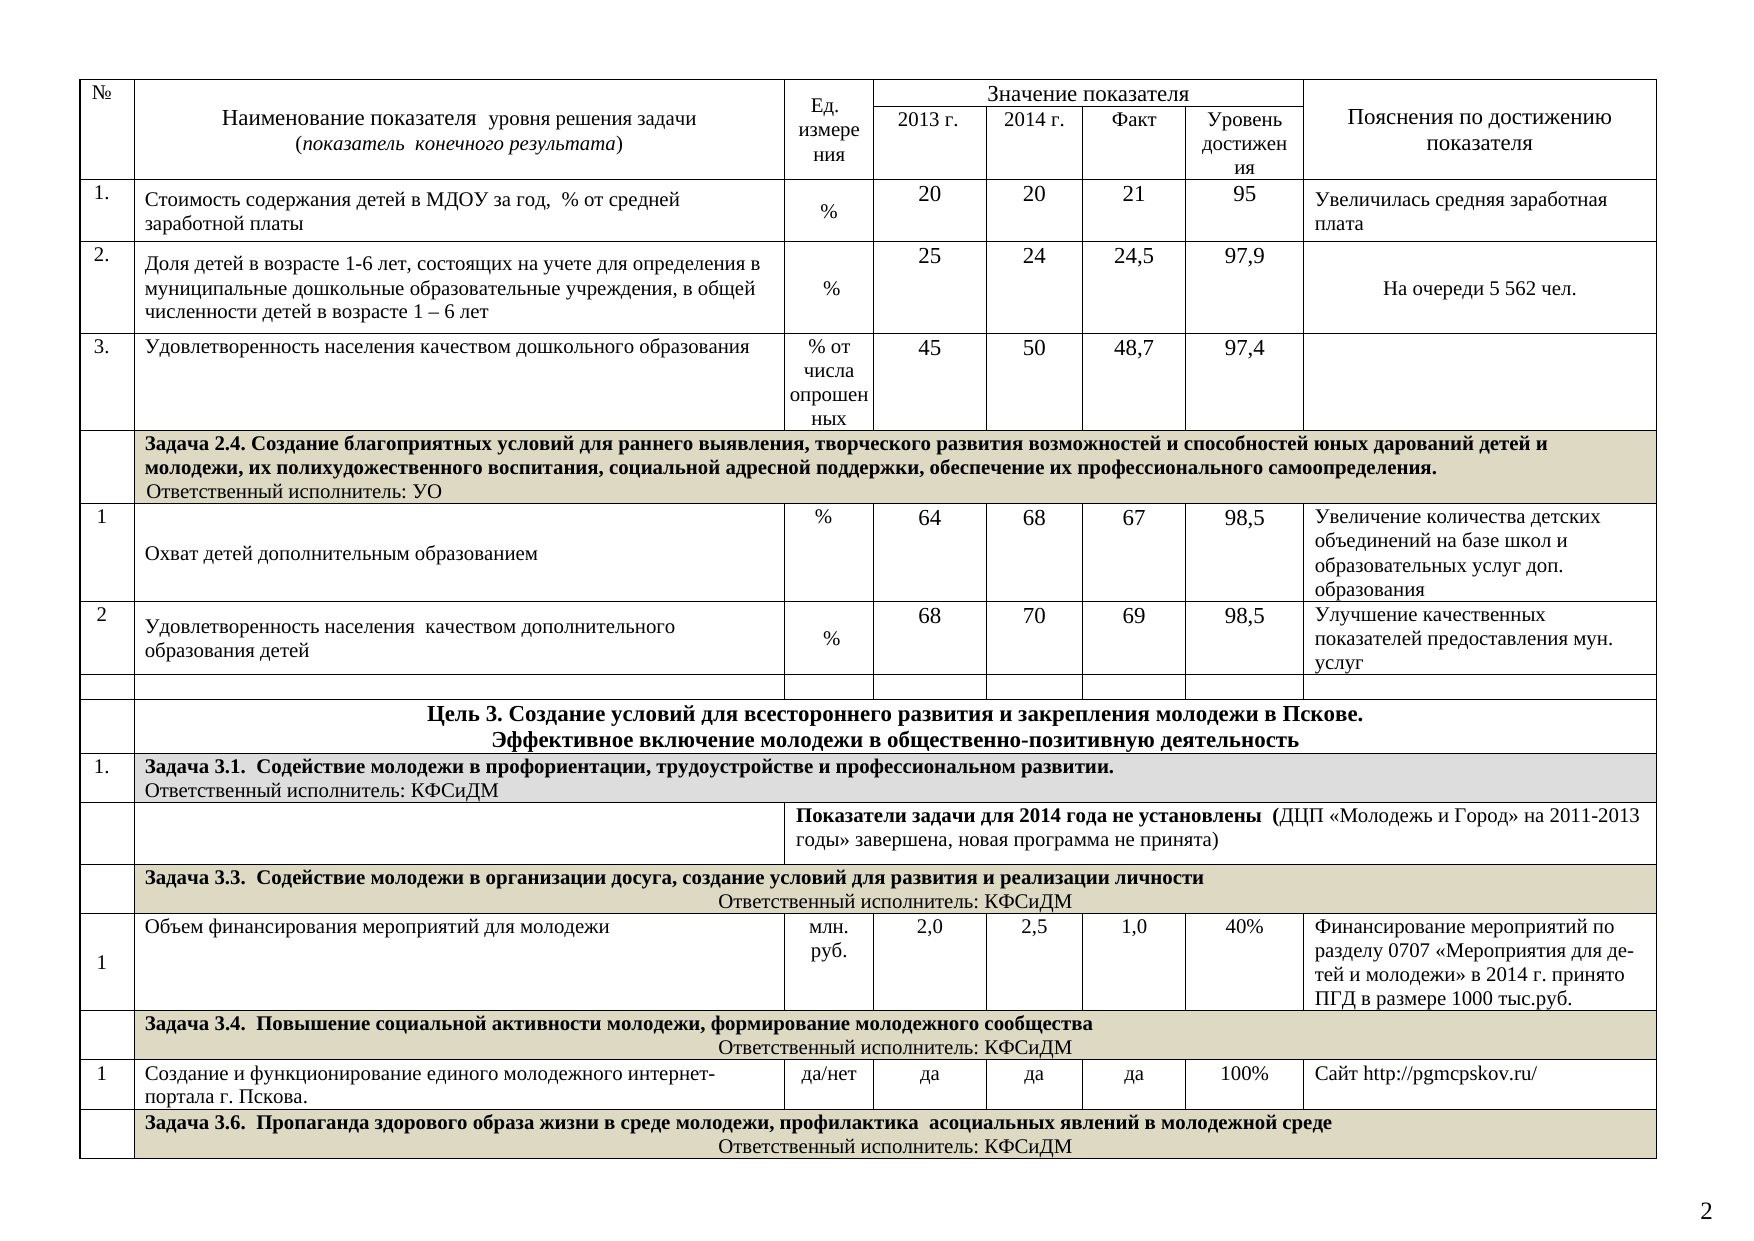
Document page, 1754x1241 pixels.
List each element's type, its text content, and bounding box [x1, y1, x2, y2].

table_cell [135, 803, 784, 864]
table_cell Увеличение количества детских объединений на базе школ и образовательных услуг доп. образования [1304, 504, 1656, 601]
table_cell 2. [81, 242, 134, 333]
table_cell Стоимость содержания детей в МДОУ за год, % от средней заработной платы [135, 180, 784, 241]
table_cell Сайт http://pgmcpskov.ru/ [1304, 1060, 1656, 1108]
table_cell Факт [1083, 107, 1185, 179]
table_cell 2,0 [874, 914, 986, 1010]
table_cell Охват детей дополнительным образованием [135, 504, 784, 601]
table_cell [785, 675, 873, 699]
table_cell % [785, 602, 873, 674]
table_cell 98,5 [1186, 602, 1303, 674]
table_cell 70 [987, 602, 1082, 674]
table_cell Создание и функционирование единого молодежного интернет-портала г. Пскова. [135, 1060, 784, 1108]
table_cell да [1083, 1060, 1185, 1108]
table_cell 1 [81, 504, 134, 601]
table_header № [81, 80, 134, 179]
table_cell % [785, 180, 873, 241]
table_cell [1186, 675, 1303, 699]
table_header Пояснения по достижению показателя [1304, 80, 1656, 179]
table_cell 1. [81, 754, 134, 802]
table_cell 3. [81, 334, 134, 430]
table_cell [1083, 675, 1185, 699]
table_cell Финансирование мероприятий по разделу 0707 «Мероприятия для де-тей и молодежи» в 2014 г. принято ПГД в размере 1000 тыс.руб. [1304, 914, 1656, 1010]
table_cell 50 [987, 334, 1082, 430]
table_cell 68 [874, 602, 986, 674]
table_cell 21 [1083, 180, 1185, 241]
table_cell Удовлетворенность населения качеством дошкольного образования [135, 334, 784, 430]
table_cell 95 [1186, 180, 1303, 241]
table_cell 97,4 [1186, 334, 1303, 430]
table_cell [874, 675, 986, 699]
table_cell Улучшение качественных показателей предоставления мун. услуг [1304, 602, 1656, 674]
table_cell 25 [874, 242, 986, 333]
table_cell [81, 700, 134, 753]
table_cell 67 [1083, 504, 1185, 601]
table_cell Задача 2.4. Создание благоприятных условий для раннего выявления, творческого развития возможностей и способностей юных дарований детей и молодежи, их полихудожественного воспитания, социальной адресной поддержки, обеспечение их профессионального самоопределения. Ответственный исполнитель: УО [135, 431, 1656, 503]
table_cell 98,5 [1186, 504, 1303, 601]
table_cell 64 [874, 504, 986, 601]
table_cell 100% [1186, 1060, 1303, 1108]
table_cell [135, 675, 784, 699]
table_cell Задача 3.6. Пропаганда здорового образа жизни в среде молодежи, профилактика асоциальных явлений в молодежной среде Ответственный исполнитель: КФСиДМ [135, 1110, 1656, 1158]
table_cell 24,5 [1083, 242, 1185, 333]
table_cell 48,7 [1083, 334, 1185, 430]
table_cell 68 [987, 504, 1082, 601]
table_cell На очереди 5 562 чел. [1304, 242, 1656, 333]
table_cell Задача 3.4. Повышение социальной активности молодежи, формирование молодежного сообщества Ответственный исполнитель: КФСиДМ [135, 1011, 1656, 1059]
table_cell да [987, 1060, 1082, 1108]
table_cell 20 [987, 180, 1082, 241]
table_cell 2,5 [987, 914, 1082, 1010]
table_header Ед. измерения [785, 80, 873, 179]
table_cell 1. [81, 180, 134, 241]
table_cell Доля детей в возрасте 1-6 лет, состоящих на учете для определения в муниципальные дошкольные образовательные учреждения, в общей численности детей в возрасте 1 – 6 лет [135, 242, 784, 333]
table_cell Увеличилась средняя заработная плата [1304, 180, 1656, 241]
table_cell [81, 675, 134, 699]
table_cell % [785, 504, 873, 601]
table_cell % [785, 242, 873, 333]
table_cell [987, 675, 1082, 699]
table_cell % от числа опрошенных [785, 334, 873, 430]
table_cell 1,0 [1083, 914, 1185, 1010]
table_cell Показатели задачи для 2014 года не установлены (ДЦП «Молодежь и Город» на 2011-2013 годы» завершена, новая программа не принята) [785, 803, 1656, 864]
table_header Наименование показателя уровня решения задачи (показатель конечного результата) [135, 80, 784, 179]
table_cell 97,9 [1186, 242, 1303, 333]
table_cell 24 [987, 242, 1082, 333]
table_cell Задача 3.1. Содействие молодежи в профориентации, трудоустройстве и профессиональном развитии. Ответственный исполнитель: КФСиДМ [135, 754, 1656, 802]
table_cell [1304, 334, 1656, 430]
table_cell Цель 3. Создание условий для всестороннего развития и закрепления молодежи в Пскове. Эффективное включение молодежи в общественно-позитивную деятельность [135, 700, 1656, 753]
table_cell Удовлетворенность населения качеством дополнительного образования детей [135, 602, 784, 674]
table_cell Задача 3.3. Содействие молодежи в организации досуга, создание условий для развития и реализации личности Ответственный исполнитель: КФСиДМ [135, 865, 1656, 913]
table_cell 69 [1083, 602, 1185, 674]
table_cell 45 [874, 334, 986, 430]
table_cell [81, 431, 134, 503]
table_cell [81, 1110, 134, 1158]
table_cell 2 [81, 602, 134, 674]
table_cell 1 [81, 914, 134, 1010]
table_cell да [874, 1060, 986, 1108]
table_cell Уровень достижения [1186, 107, 1303, 179]
table_cell [81, 1011, 134, 1059]
table_cell [1304, 675, 1656, 699]
table_header Значение показателя [874, 80, 1303, 106]
table_cell 40% [1186, 914, 1303, 1010]
table_cell Объем финансирования мероприятий для молодежи [135, 914, 784, 1010]
table_cell [81, 803, 134, 864]
table_cell да/нет [785, 1060, 873, 1108]
table_cell 2014 г. [987, 107, 1082, 179]
table_cell 20 [874, 180, 986, 241]
table_cell [81, 865, 134, 913]
table_cell 1 [81, 1060, 134, 1108]
table_cell млн. руб. [785, 914, 873, 1010]
table_cell 2013 г. [874, 107, 986, 179]
